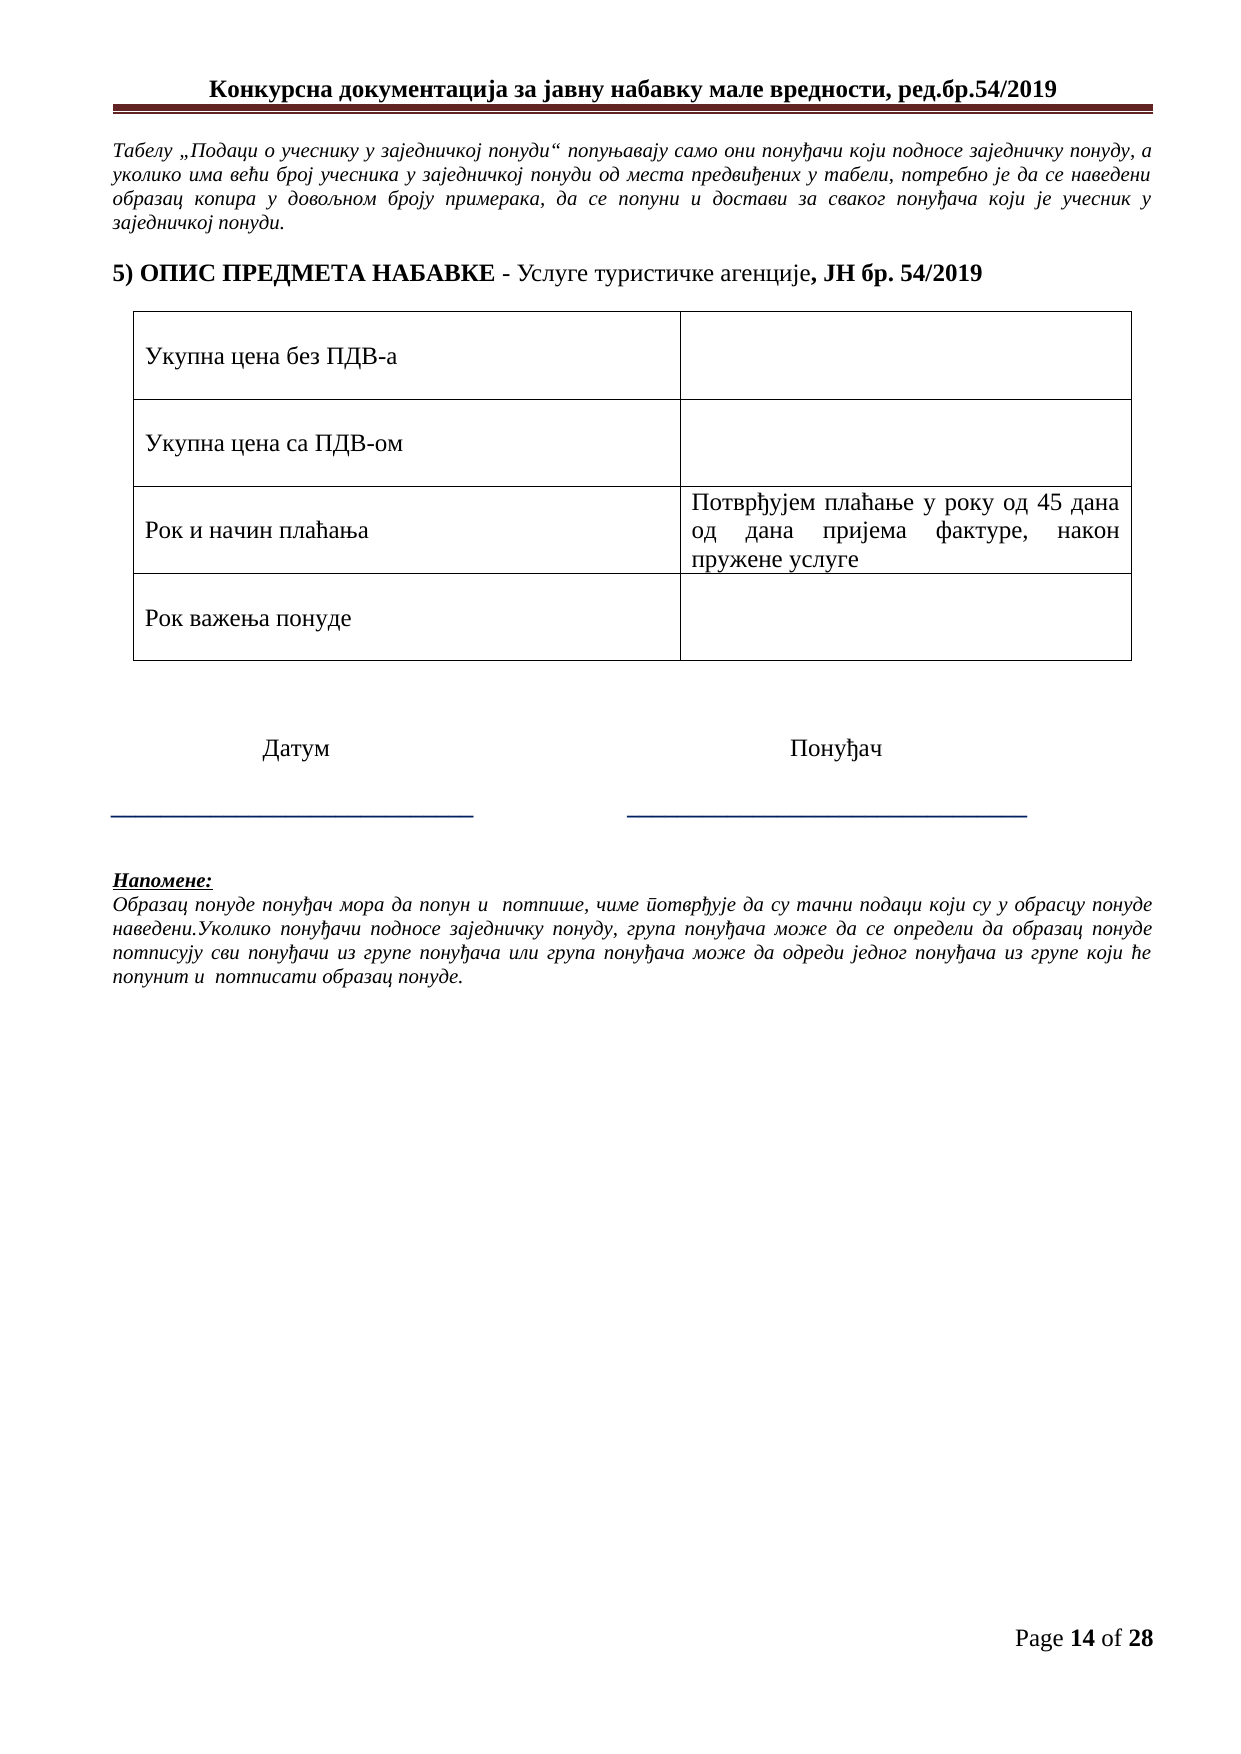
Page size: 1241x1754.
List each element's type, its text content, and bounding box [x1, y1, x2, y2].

table_cell [681, 574, 1131, 660]
text _____________________________ ________________________________ [112, 791, 1153, 820]
table_cell [681, 400, 1131, 486]
table_cell Рок важења понуде [134, 574, 680, 660]
text Напомене: [112, 868, 1153, 892]
table_cell Потврђујем плаћање у року од 45 дана од дана пријема фактуре, након пружене услуге [681, 487, 1131, 573]
text Образац понуде понуђач мора да попун и потпише, чиме потврђује да су тачни подаци који су у обрасцу понуде наведени.Уколико понуђачи подносе заједничку понуду, група понуђача може да се определи да образац понуде потписују сви понуђачи из групе понуђача или група понуђача може да одреди једног понуђача из групе који ће попунит и потписати образац понуде. [112, 892, 1153, 988]
text 5) ОПИС ПРЕДМЕТА НАБАВКЕ - Услуге туристичке агенције, ЈН бр. 54/2019 [112, 258, 1153, 287]
table_cell Рок и начин плаћања [134, 487, 680, 573]
text Табелу „Подаци о учеснику у заједничкој понуди“ попуњавају само они понуђачи који подносе заједничку понуду, а уколико има већи број учесника у заједничкој понуди од места предвиђених у табели, потребно је да се наведени образац копира у довољном броју примерака, да се попуни и достави за сваког понуђача који је учесник у заједничкој понуди. [112, 138, 1153, 234]
table_cell Укупна цена са ПДВ-ом [134, 400, 680, 486]
table_header Укупна цена без ПДВ-а [134, 312, 680, 398]
text Датум Понуђач [187, 733, 1153, 762]
table_header [681, 312, 1131, 398]
